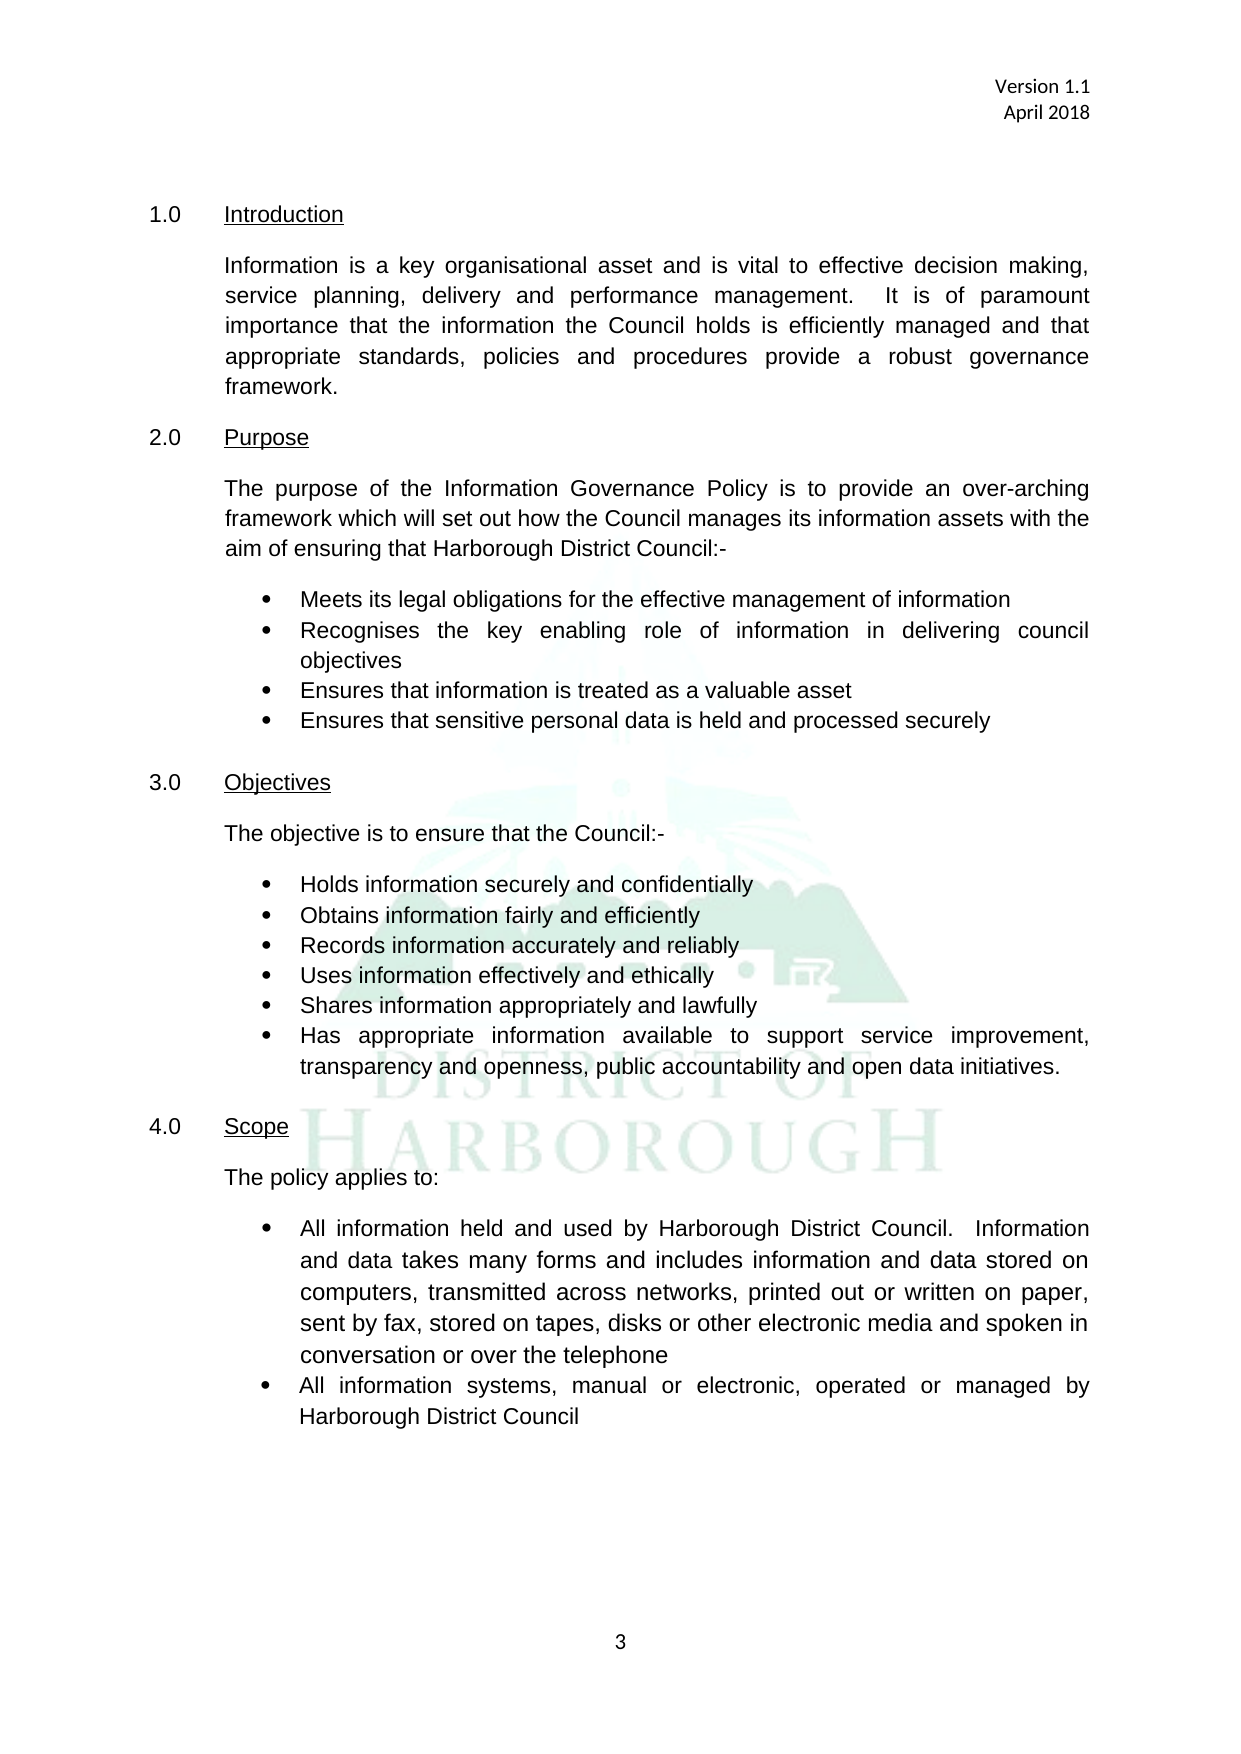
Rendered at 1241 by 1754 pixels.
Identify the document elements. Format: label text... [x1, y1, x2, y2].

list Uses information effectively and ethically [262, 962, 1090, 988]
list Records information accurately and reliably [262, 932, 1090, 958]
list All information systems, manual or electronic, operated or managed by Harborough District Council [261, 1372, 1090, 1429]
list Has appropriate information available to support service improvement, transparency and openness, public accountability and open data initiatives. [262, 1022, 1090, 1079]
list Obtains information fairly and efficiently [262, 902, 1090, 928]
list Ensures that information is treated as a valuable asset [262, 677, 1090, 703]
list Meets its legal obligations for the effective management of information [262, 586, 1090, 613]
list Scope [149, 1113, 1090, 1139]
list Shares information appropriately and lawfully [262, 992, 1090, 1019]
text The objective is to ensure that the Council:- [150, 820, 1090, 847]
list All information held and used by Harborough District Council. Information and data takes many forms and includes information and data stored on computers, transmitted across networks, printed out or written on paper, sent by fax, stored on tapes, disks or other electronic media and spoken in conversation or over the telephone [262, 1215, 1090, 1368]
list Holds information securely and confidentially [262, 871, 1090, 898]
list Recognises the key enabling role of information in delivering council objectives [262, 617, 1090, 673]
list Introduction [149, 201, 1090, 227]
text The policy applies to: [150, 1164, 1090, 1191]
text Information is a key organisational asset and is vital to effective decision making, service planning, delivery and performance management. It is of paramount importance that the information the Council holds is efficiently managed and that appropriate standards, policies and procedures provide a robust governance framework. [224, 252, 1090, 399]
list Objectives [149, 769, 1090, 796]
list Ensures that sensitive personal data is held and processed securely [262, 707, 1090, 734]
list Purpose [149, 424, 1090, 450]
text The purpose of the Information Governance Policy is to provide an over-arching framework which will set out how the Council manages its information assets with the aim of ensuring that Harborough District Council:- [224, 475, 1090, 562]
